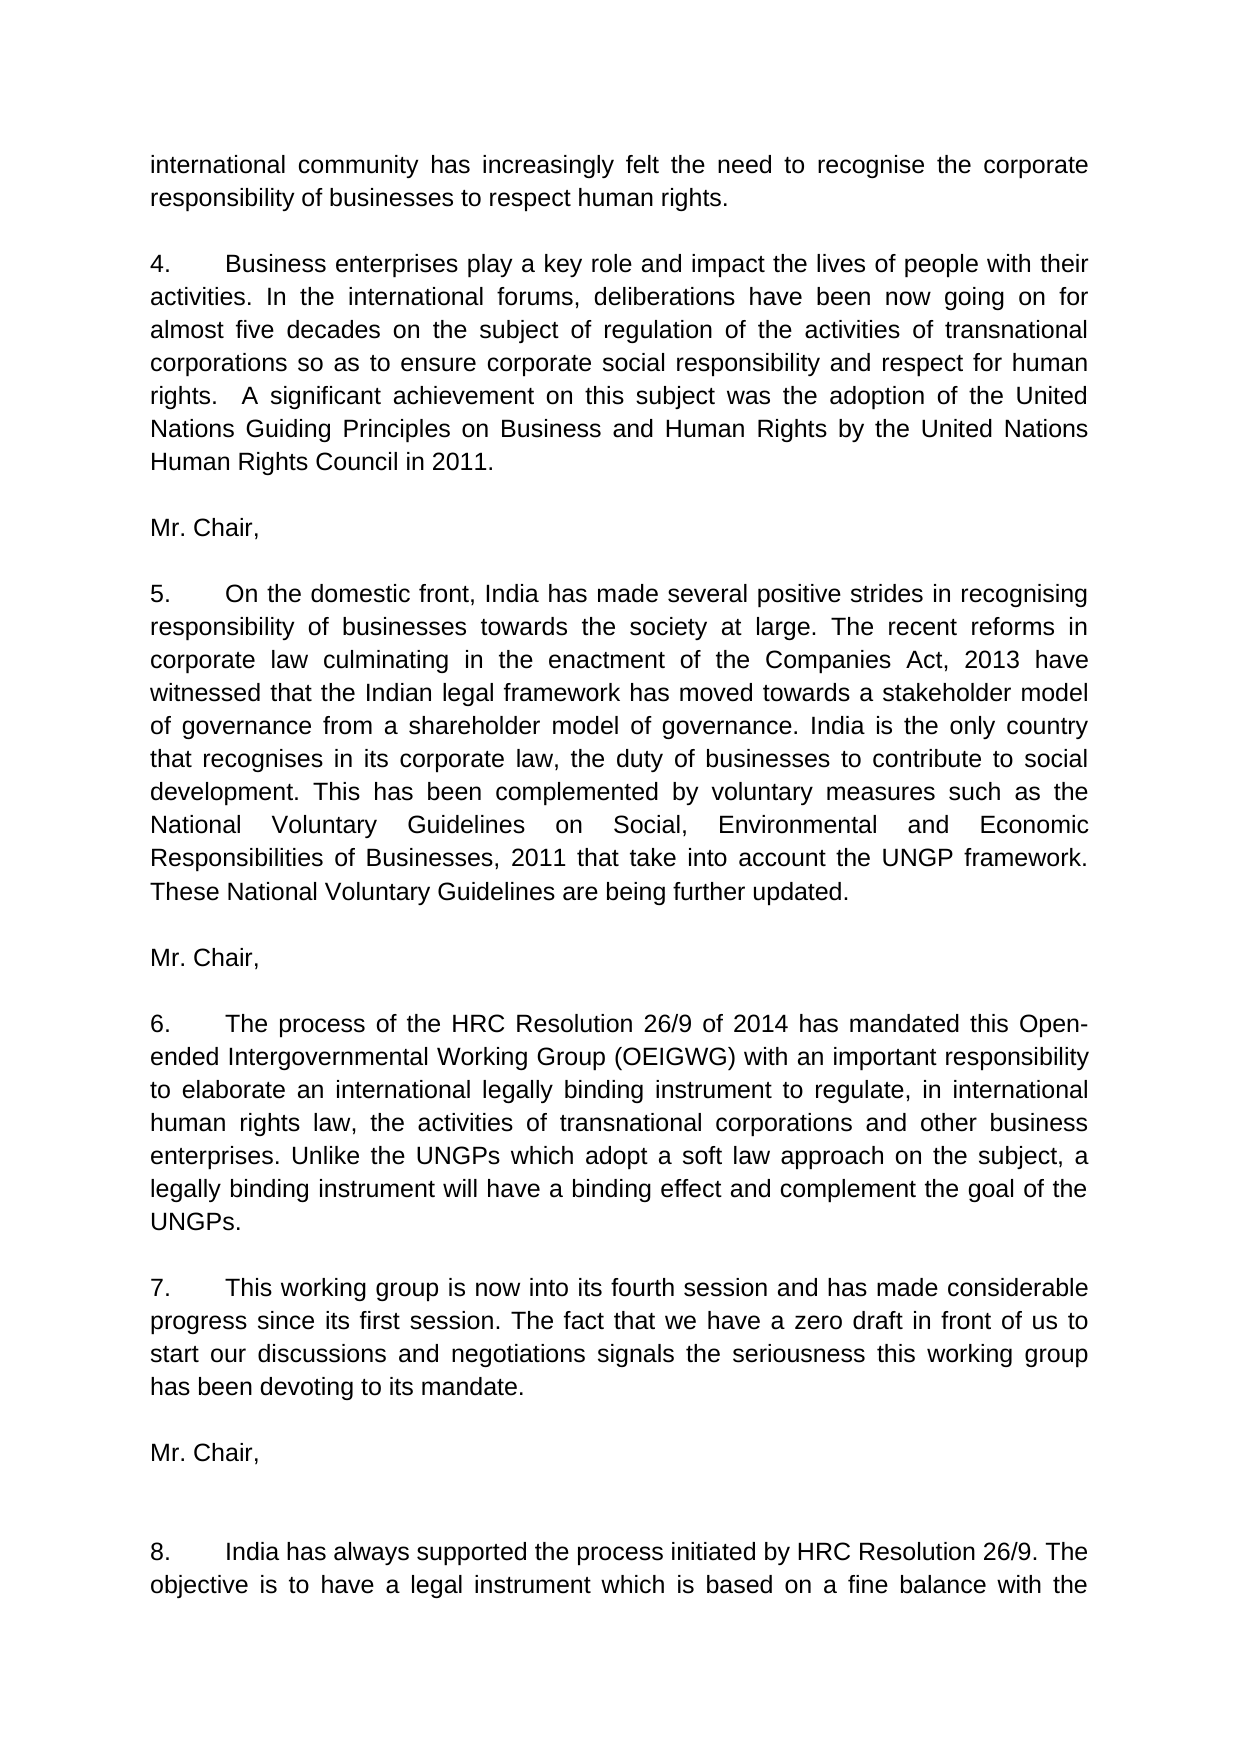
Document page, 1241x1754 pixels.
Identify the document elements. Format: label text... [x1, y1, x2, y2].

text 6. The process of the HRC Resolution 26/9 of 2014 has mandated this Open-ended Intergovernmental Working Group (OEIGWG) with an important responsibility to elaborate an international legally binding instrument to regulate, in international human rights law, the activities of transnational corporations and other business enterprises. Unlike the UNGPs which adopt a soft law approach on the subject, a legally binding instrument will have a binding effect and complement the goal of the UNGPs. [150, 1008, 1090, 1235]
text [150, 150, 1090, 212]
text Mr. Chair, [150, 1438, 1090, 1467]
text 4. Business enterprises play a key role and impact the lives of people with their activities. In the international forums, deliberations have been now going on for almost five decades on the subject of regulation of the activities of transnational corporations so as to ensure corporate social responsibility and respect for human rights. A significant achievement on this subject was the adoption of the United Nations Guiding Principles on Business and Human Rights by the United Nations Human Rights Council in 2011. [150, 249, 1090, 476]
text Mr. Chair, [150, 942, 1090, 971]
text Mr. Chair, [150, 513, 1090, 542]
text 7. This working group is now into its fourth session and has made considerable progress since its first session. The fact that we have a zero draft in front of us to start our discussions and negotiations signals the seriousness this working group has been devoting to its mandate. [150, 1273, 1090, 1401]
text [150, 1537, 1090, 1599]
text 5. On the domestic front, India has made several positive strides in recognising responsibility of businesses towards the society at large. The recent reforms in corporate law culminating in the enactment of the Companies Act, 2013 have witnessed that the Indian legal framework has moved towards a stakeholder model of governance from a shareholder model of governance. India is the only country that recognises in its corporate law, the duty of businesses to contribute to social development. This has been complemented by voluntary measures such as the National Voluntary Guidelines on Social, Environmental and Economic Responsibilities of Businesses, 2011 that take into account the UNGP framework. These National Voluntary Guidelines are being further updated. [150, 579, 1090, 905]
